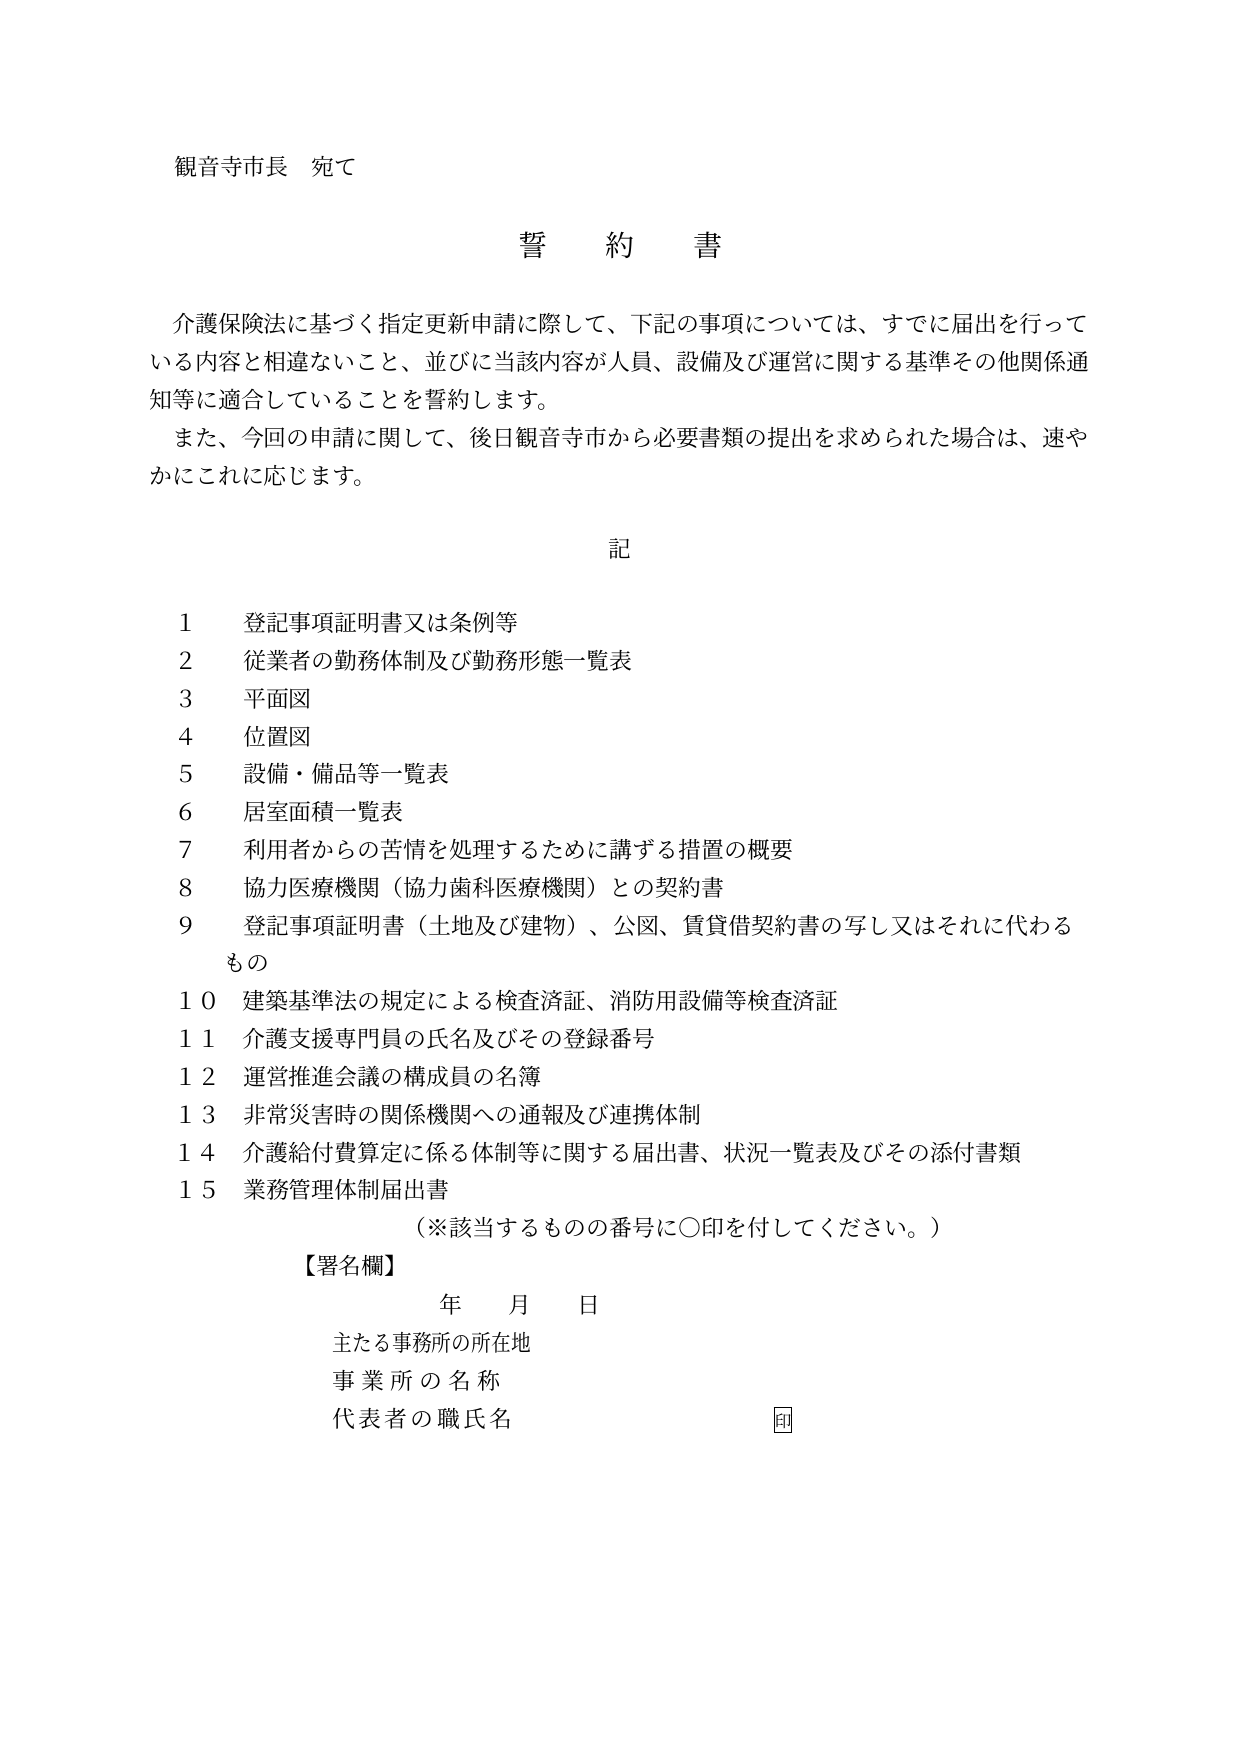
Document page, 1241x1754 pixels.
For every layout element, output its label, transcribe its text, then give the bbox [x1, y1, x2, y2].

text １０ 建築基準法の規定による検査済証、消防用設備等検査済証 [174, 983, 1077, 1016]
text （※該当するものの番号に○印を付してください。） [174, 1210, 992, 1243]
text ３ 平面図 [174, 681, 992, 714]
text ４ 位置図 [174, 719, 992, 752]
text １２ 運営推進会議の構成員の名簿 [174, 1059, 992, 1092]
text １３ 非常災害時の関係機関への通報及び連携体制 [174, 1097, 992, 1130]
text ８ 協力医療機関（協力歯科医療機関）との契約書 [174, 870, 992, 903]
text 事業所の名称 [149, 1363, 1091, 1396]
text 誓 約 書 [149, 222, 1091, 264]
text ６ 居室面積一覧表 [174, 794, 992, 827]
text また、今回の申請に関して、後日から必要書類の提出を求められた場合は、速やかにこれに応じます。 [149, 420, 1091, 491]
text １ 登記事項証明書又は条例等 [174, 605, 992, 638]
text １４ 介護給付費算定に係る体制等に関する届出書、状況一覧表及びその添付書類 [173, 1134, 1077, 1167]
text ５ 設備・備品等一覧表 [174, 756, 992, 789]
text 長 宛て [149, 149, 1091, 182]
text ７ 利用者からの苦情を処理するために講ずる措置の概要 [174, 832, 992, 865]
text １５ 業務管理体制届出書 [174, 1172, 992, 1205]
text 介護保険法に基づく指定更新申請に際して、下記の事項については、すでに届出を行っている内容と相違ないこと、並びに当該内容が人員、設備及び運営に関する基準その他関係通知等に適合していることを誓約します。 [149, 306, 1091, 415]
text ９ 登記事項証明書（土地及び建物）、公図、賃貸借契約書の写し又はそれに代わるもの [174, 908, 1077, 978]
text 【署名欄】 [149, 1248, 1091, 1281]
text 年 月 日 [149, 1287, 1091, 1320]
text 主たる事務所の所在地 [149, 1325, 1091, 1358]
text １１ 介護支援専門員の氏名及びその登録番号 [174, 1021, 1077, 1054]
text ２ 従業者の勤務体制及び勤務形態一覧表 [174, 643, 992, 676]
text 代表者の職氏名 印 [149, 1401, 1091, 1433]
subtitle 記 [149, 531, 1091, 564]
